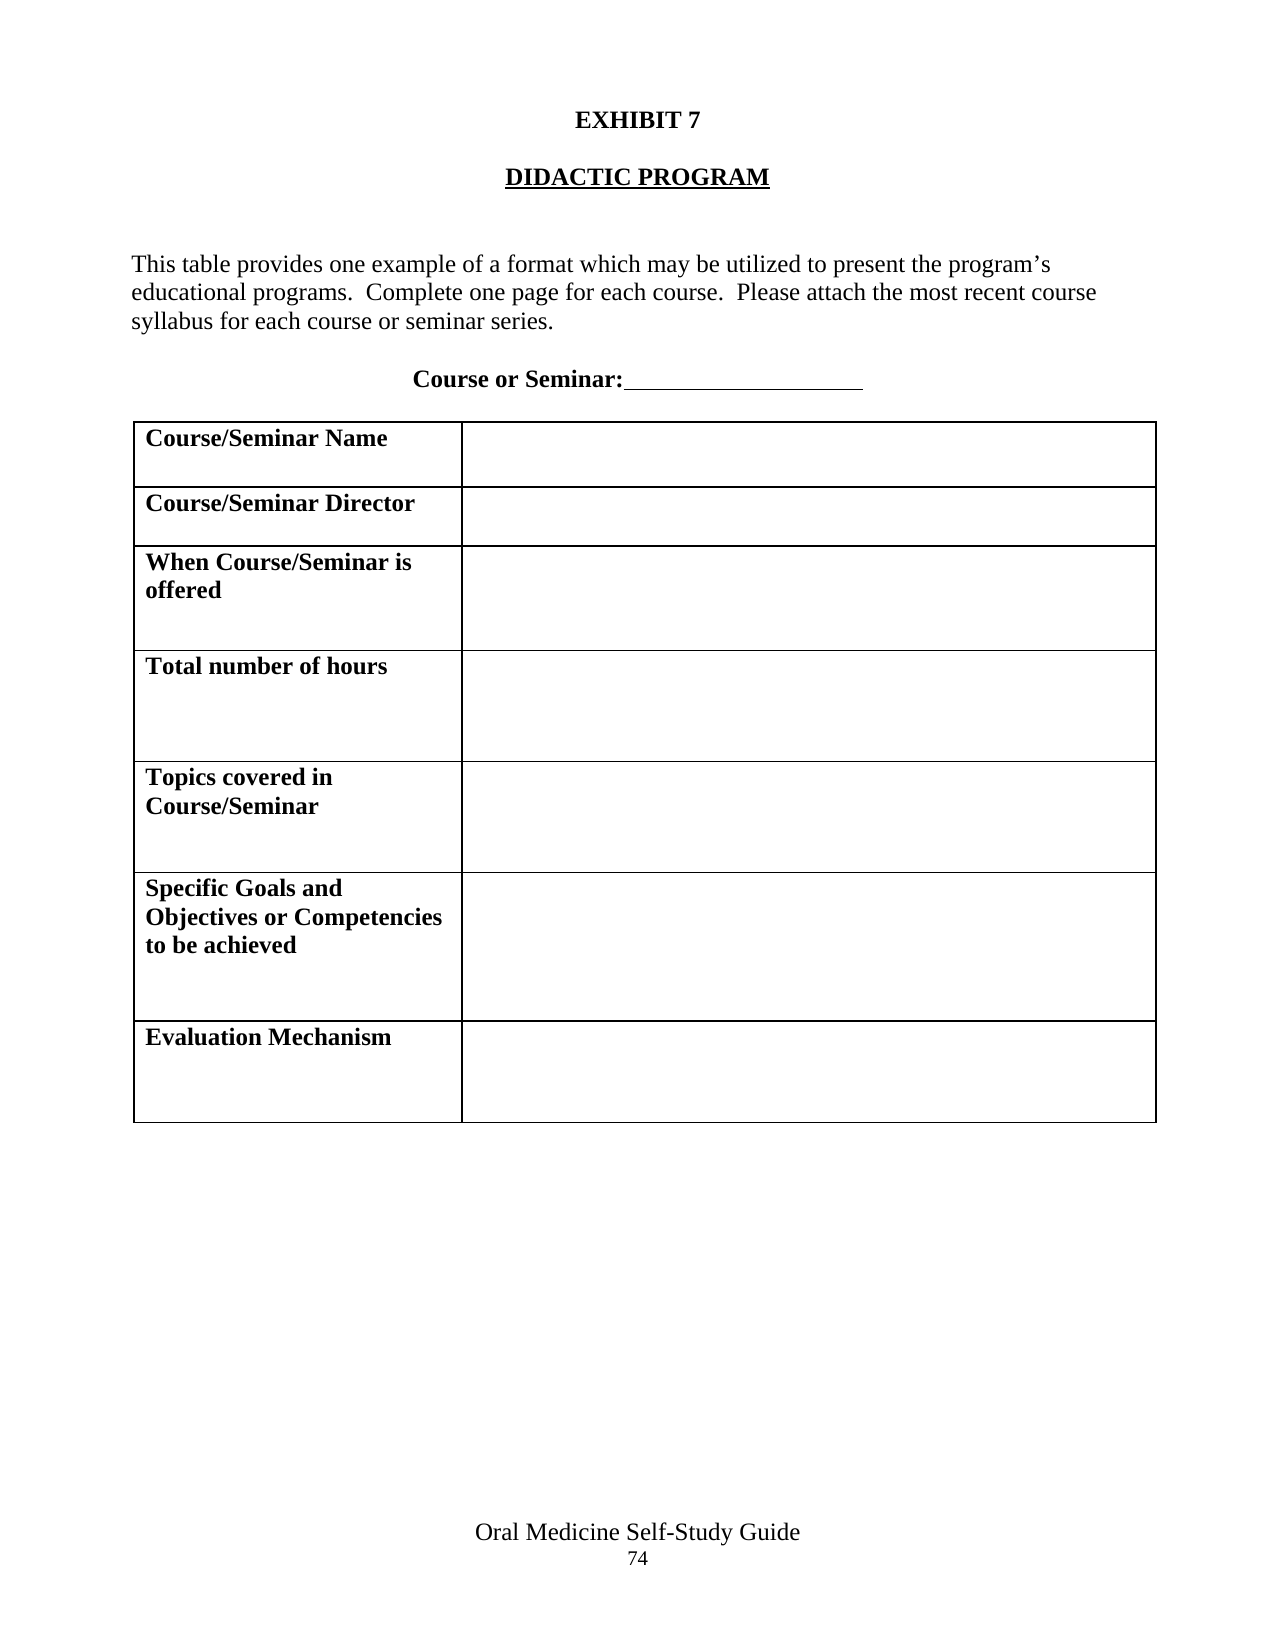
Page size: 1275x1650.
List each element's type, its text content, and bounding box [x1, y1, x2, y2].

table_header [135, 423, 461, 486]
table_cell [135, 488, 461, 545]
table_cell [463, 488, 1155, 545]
text This table provides one example of a format which may be utilized to present the program’s educational programs. Complete one page for each course. Please attach the most recent course syllabus for each course or seminar series. [131, 249, 1125, 335]
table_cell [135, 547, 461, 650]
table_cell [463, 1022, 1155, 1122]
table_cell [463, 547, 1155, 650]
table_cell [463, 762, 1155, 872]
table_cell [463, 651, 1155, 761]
subtitle DIDACTIC PROGRAM [150, 162, 1125, 191]
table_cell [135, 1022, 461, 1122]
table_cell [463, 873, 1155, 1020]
text Course or Seminar: [150, 364, 1125, 392]
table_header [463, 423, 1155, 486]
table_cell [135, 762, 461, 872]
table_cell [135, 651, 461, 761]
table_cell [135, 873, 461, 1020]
subtitle EXHIBIT 7 [150, 105, 1125, 134]
